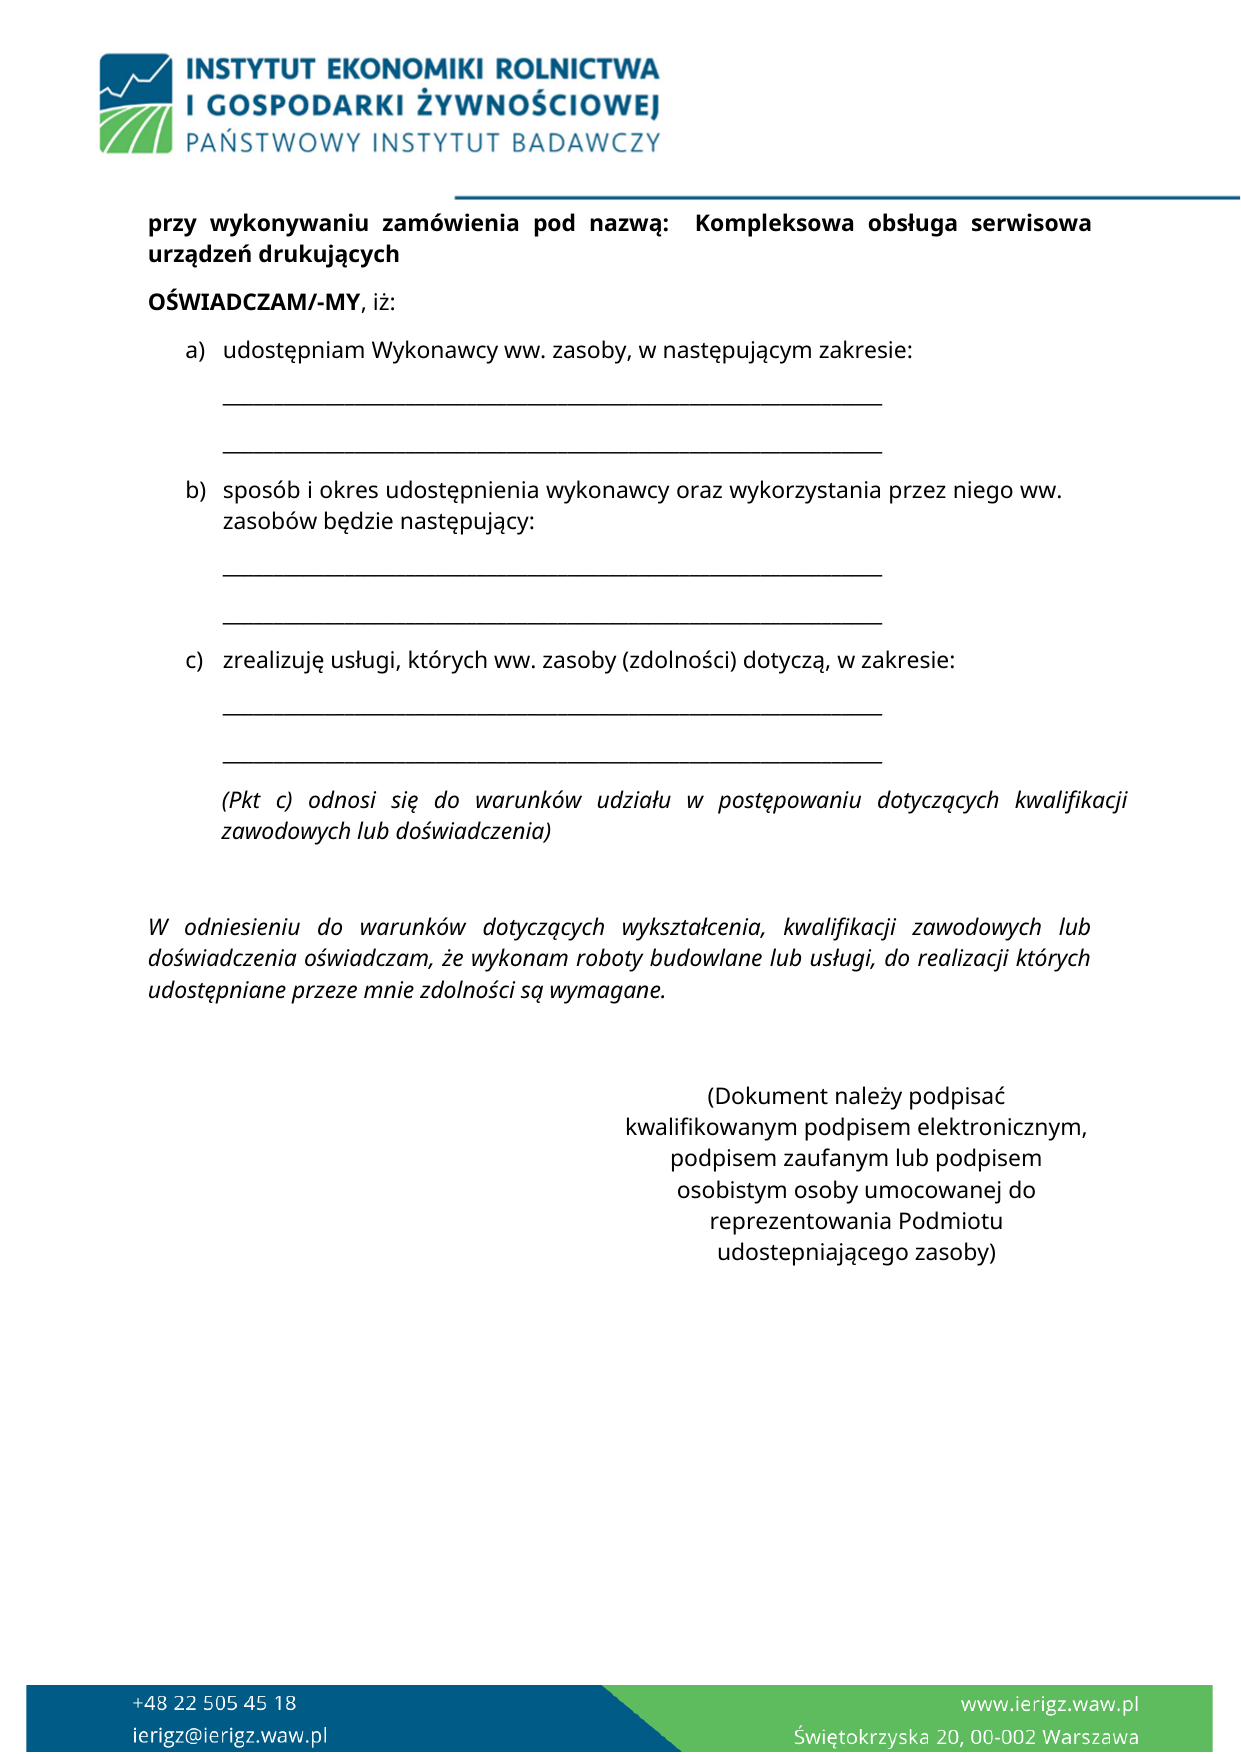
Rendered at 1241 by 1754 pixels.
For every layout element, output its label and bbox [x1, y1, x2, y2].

picture [29, 44, 1241, 207]
picture [604, 1685, 1211, 1751]
